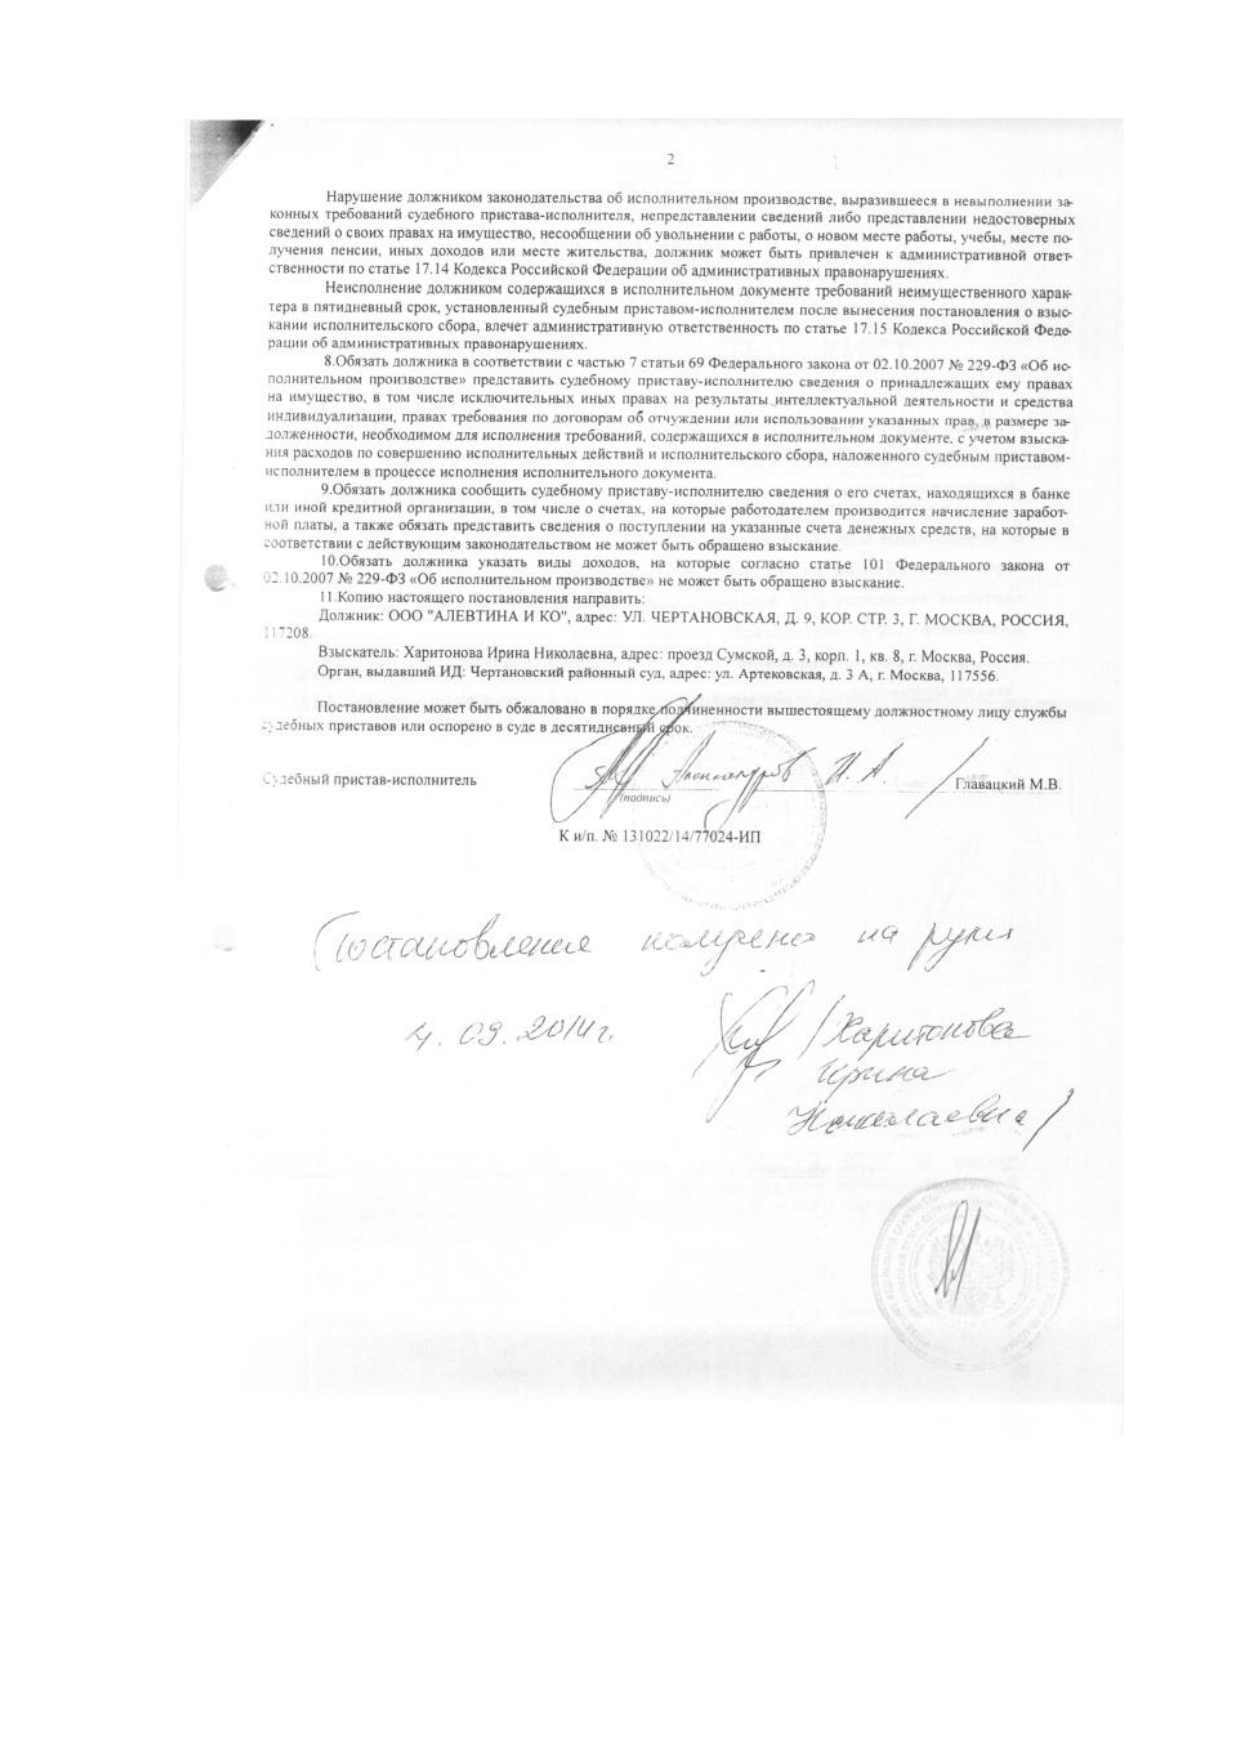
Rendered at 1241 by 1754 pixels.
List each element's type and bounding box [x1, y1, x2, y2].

picture [177, 118, 1151, 1437]
